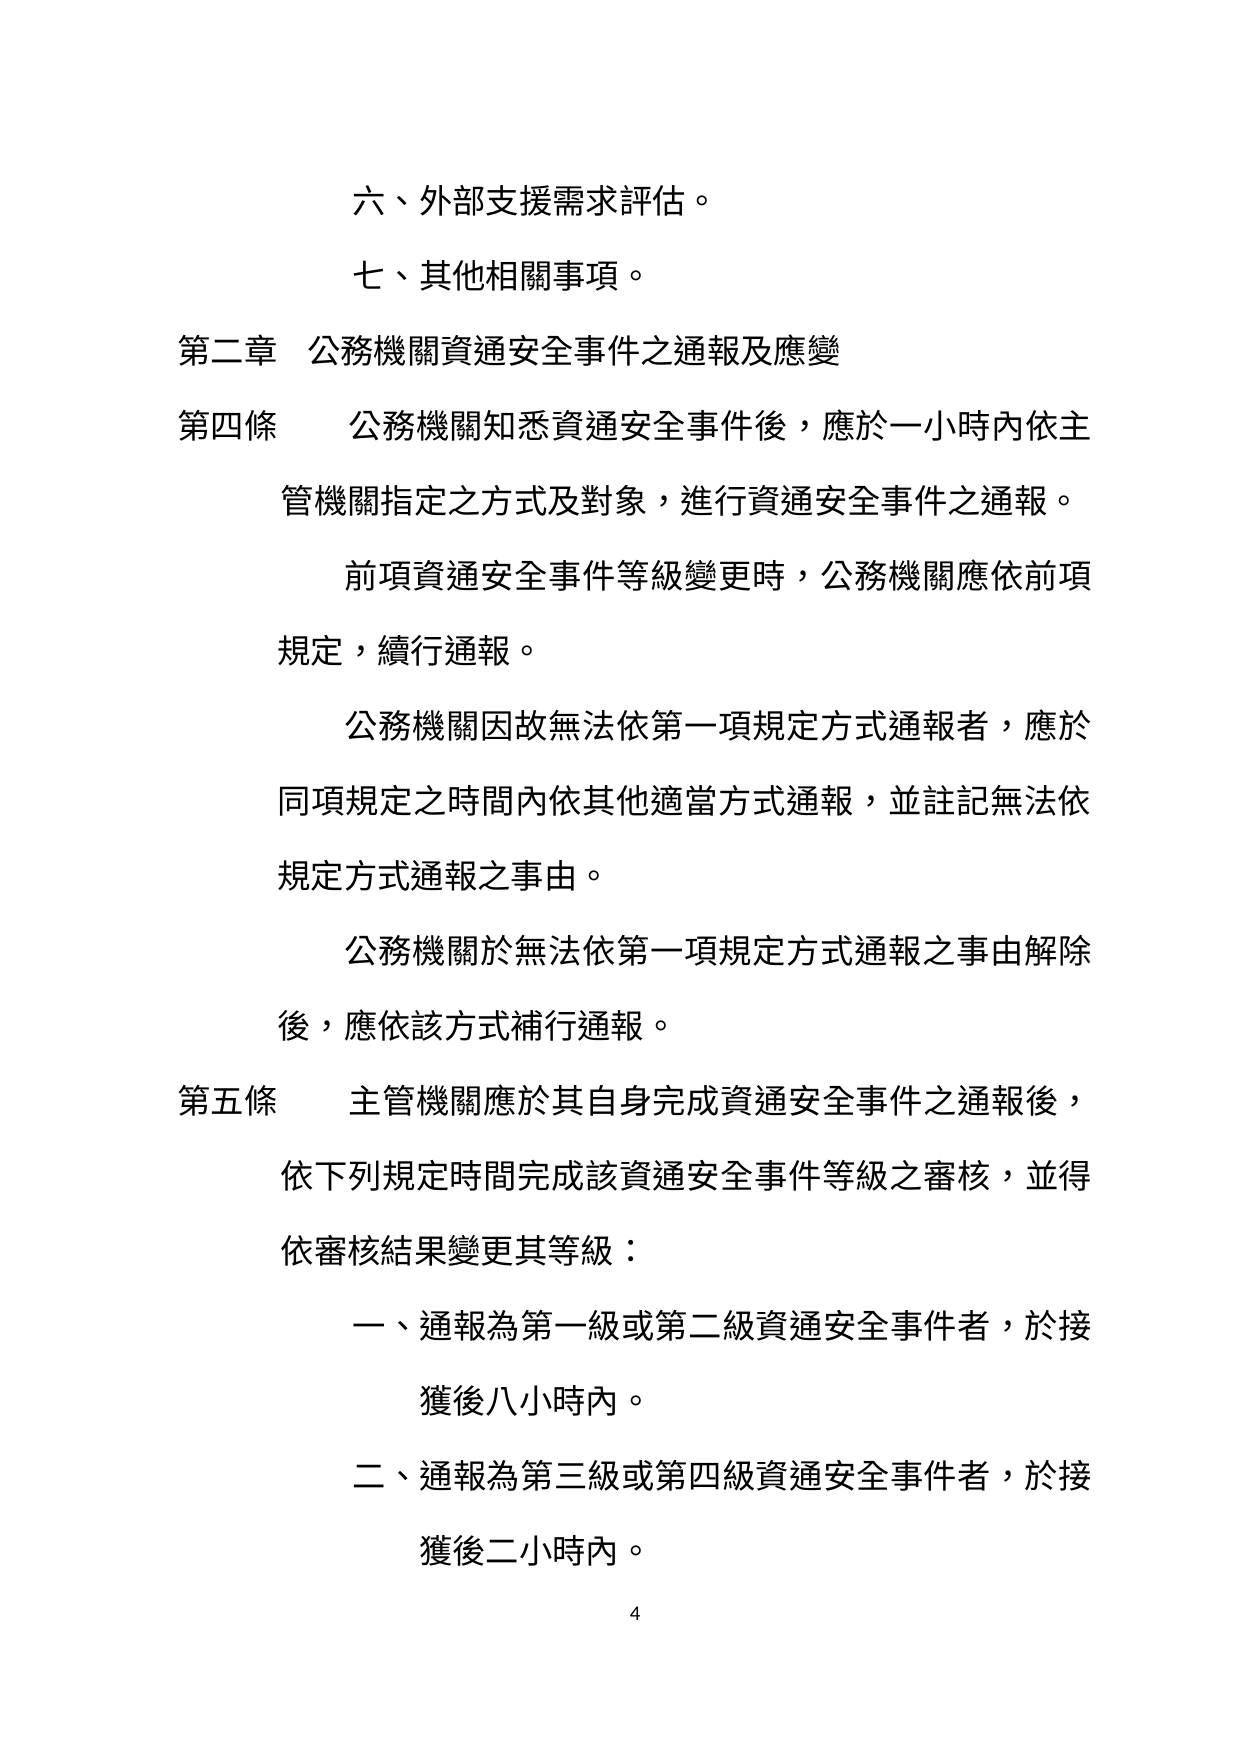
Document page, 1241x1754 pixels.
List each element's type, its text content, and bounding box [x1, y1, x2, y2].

text 六、外部支援需求評估。 [352, 161, 1092, 236]
text 一、通報為第一級或第二級資通安全事件者，於接獲後八小時內。 [352, 1286, 1092, 1436]
text 第二章 公務機關資通安全事件之通報及應變 [177, 311, 1092, 386]
text 二、通報為第三級或第四級資通安全事件者，於接獲後二小時內。 [352, 1436, 1092, 1586]
text 前項資通安全事件等級變更時，公務機關應依前項規定，續行通報。 [277, 536, 1092, 686]
text 七、其他相關事項。 [352, 236, 1092, 311]
text 第五條 主管機關應於其自身完成資通安全事件之通報後，依下列規定時間完成該資通安全事件等級之審核，並得依審核結果變更其等級： [177, 1061, 1092, 1286]
text 公務機關於無法依第一項規定方式通報之事由解除後，應依該方式補行通報。 [277, 911, 1092, 1061]
text 公務機關因故無法依第一項規定方式通報者，應於同項規定之時間內依其他適當方式通報，並註記無法依規定方式通報之事由。 [277, 686, 1092, 911]
text 第四條 公務機關知悉資通安全事件後，應於一小時內依主管機關指定之方式及對象，進行資通安全事件之通報。 [177, 386, 1092, 536]
